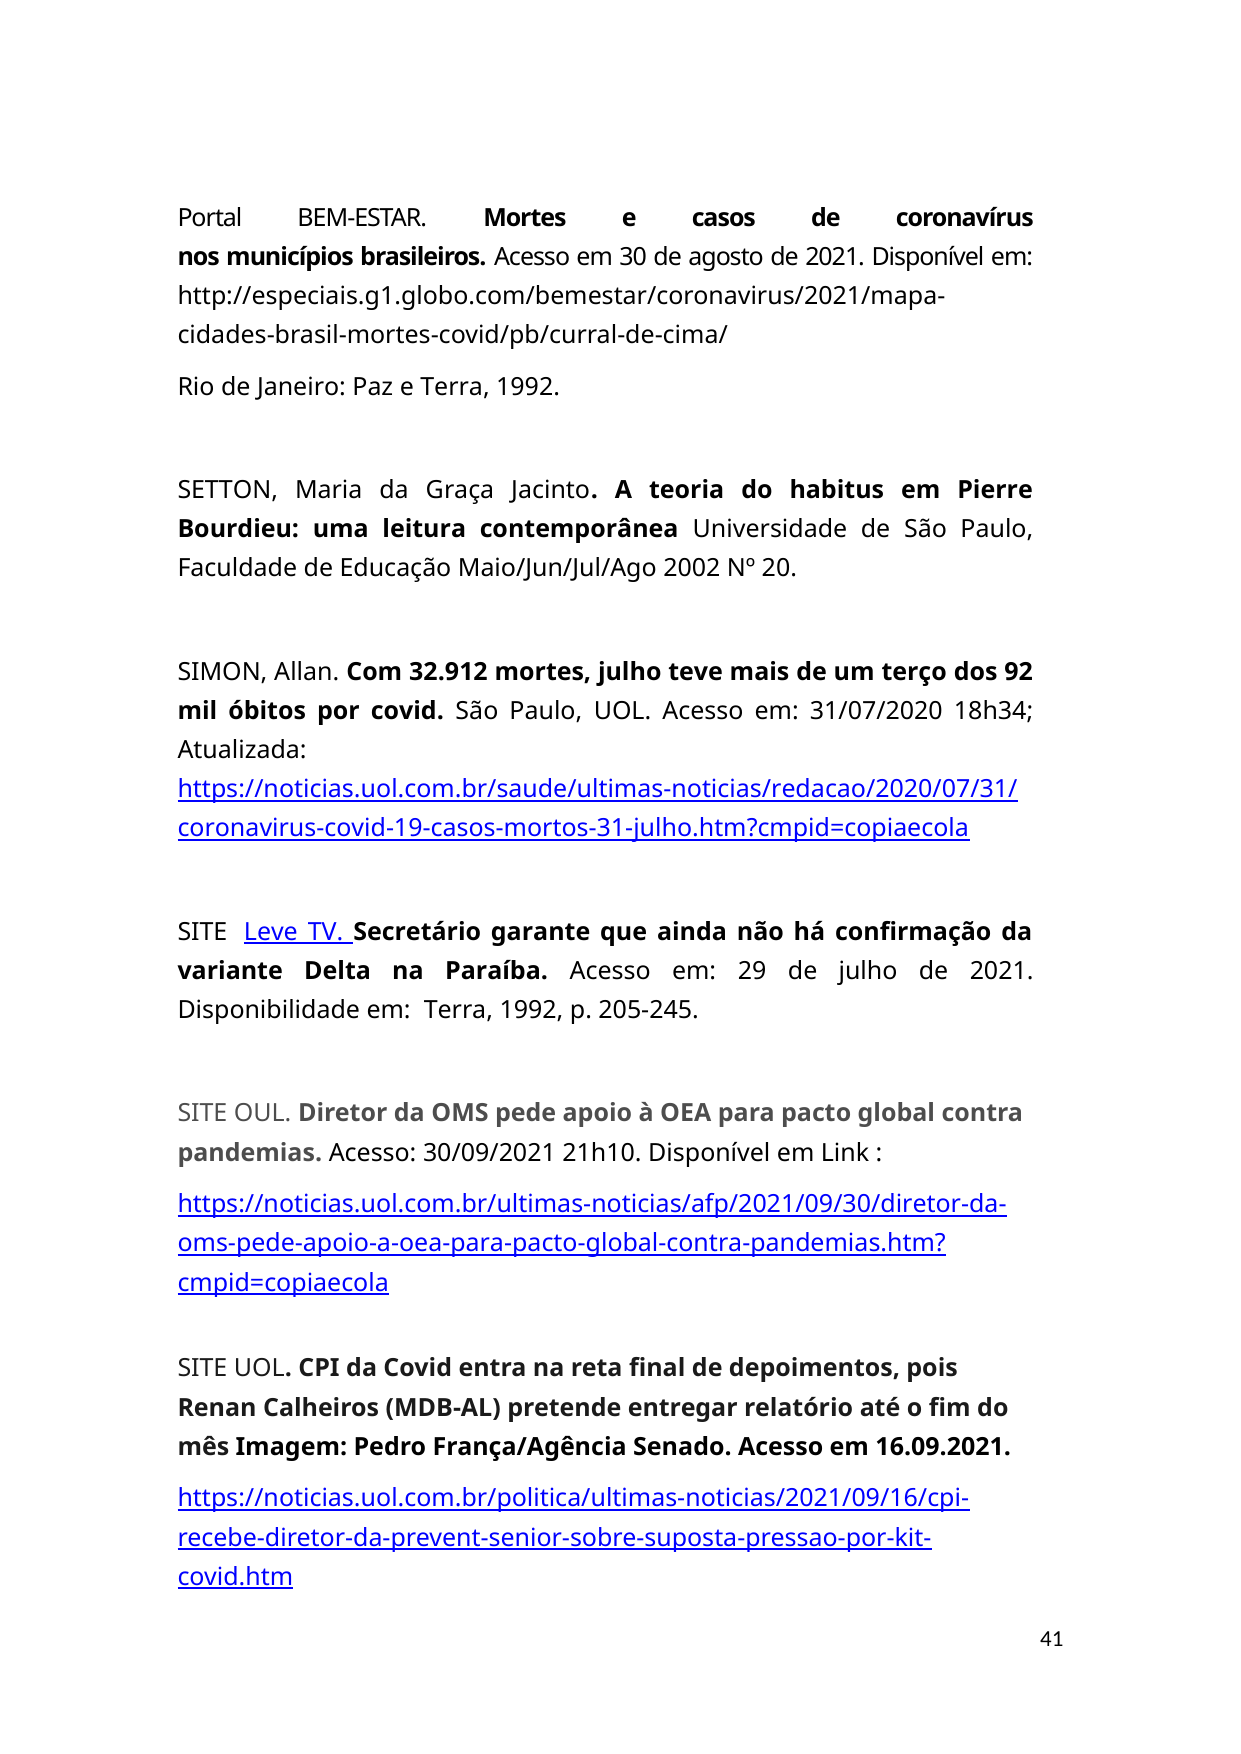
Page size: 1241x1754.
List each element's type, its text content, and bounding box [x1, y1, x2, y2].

text SIMON, Allan. Com 32.912 mortes, julho teve mais de um terço dos 92 mil óbitos por covid. São Paulo, UOL. Acesso em: 31/07/2020 18h34; Atualizada: https://noticias.uol.com.br/saude/ultimas-noticias/redacao/2020/07/31/coronavirus-covid-19-casos-mortos-31-julho.htm?cmpid=copiaecola [177, 653, 1034, 844]
subtitle SITE OUL. Diretor da OMS pede apoio à OEA para pacto global contra pandemias. Acesso: 30/09/2021 21h10. Disponível em Link : [177, 1095, 1034, 1168]
text SETTON, Maria da Graça Jacinto. A teoria do habitus em Pierre Bourdieu: uma leitura contemporânea Universidade de São Paulo, Faculdade de Educação Maio/Jun/Jul/Ago 2002 Nº 20. [177, 472, 1034, 584]
subtitle https://noticias.uol.com.br/politica/ultimas-noticias/2021/09/16/cpi-recebe-diretor-da-prevent-senior-sobre-suposta-pressao-por-kit-covid.htm [177, 1480, 1034, 1592]
text SITE Leve TV. Secretário garante que ainda não há confirmação da variante Delta na Paraíba. Acesso em: 29 de julho de 2021. Disponibilidade em: Terra, 1992, p. 205-245. [177, 913, 1034, 1026]
text Rio de Janeiro: Paz e Terra, 1992. [177, 368, 1034, 402]
subtitle Portal BEM-ESTAR. Mortes e casos de coronavírus nos municípios brasileiros. Acesso em 30 de agosto de 2021. Disponível em: http://especiais.g1.globo.com/bemestar/coronavirus/2021/mapa-cidades-brasil-mortes-covid/pb/curral-de-cima/ [177, 199, 1034, 351]
subtitle SITE UOL. CPI da Covid entra na reta final de depoimentos, pois Renan Calheiros (MDB-AL) pretende entregar relatório até o fim do mês Imagem: Pedro França/Agência Senado. Acesso em 16.09.2021. [177, 1350, 1034, 1462]
text https://noticias.uol.com.br/ultimas-noticias/afp/2021/09/30/diretor-da-oms-pede-apoio-a-oea-para-pacto-global-contra-pandemias.htm?cmpid=copiaecola [177, 1186, 1034, 1298]
